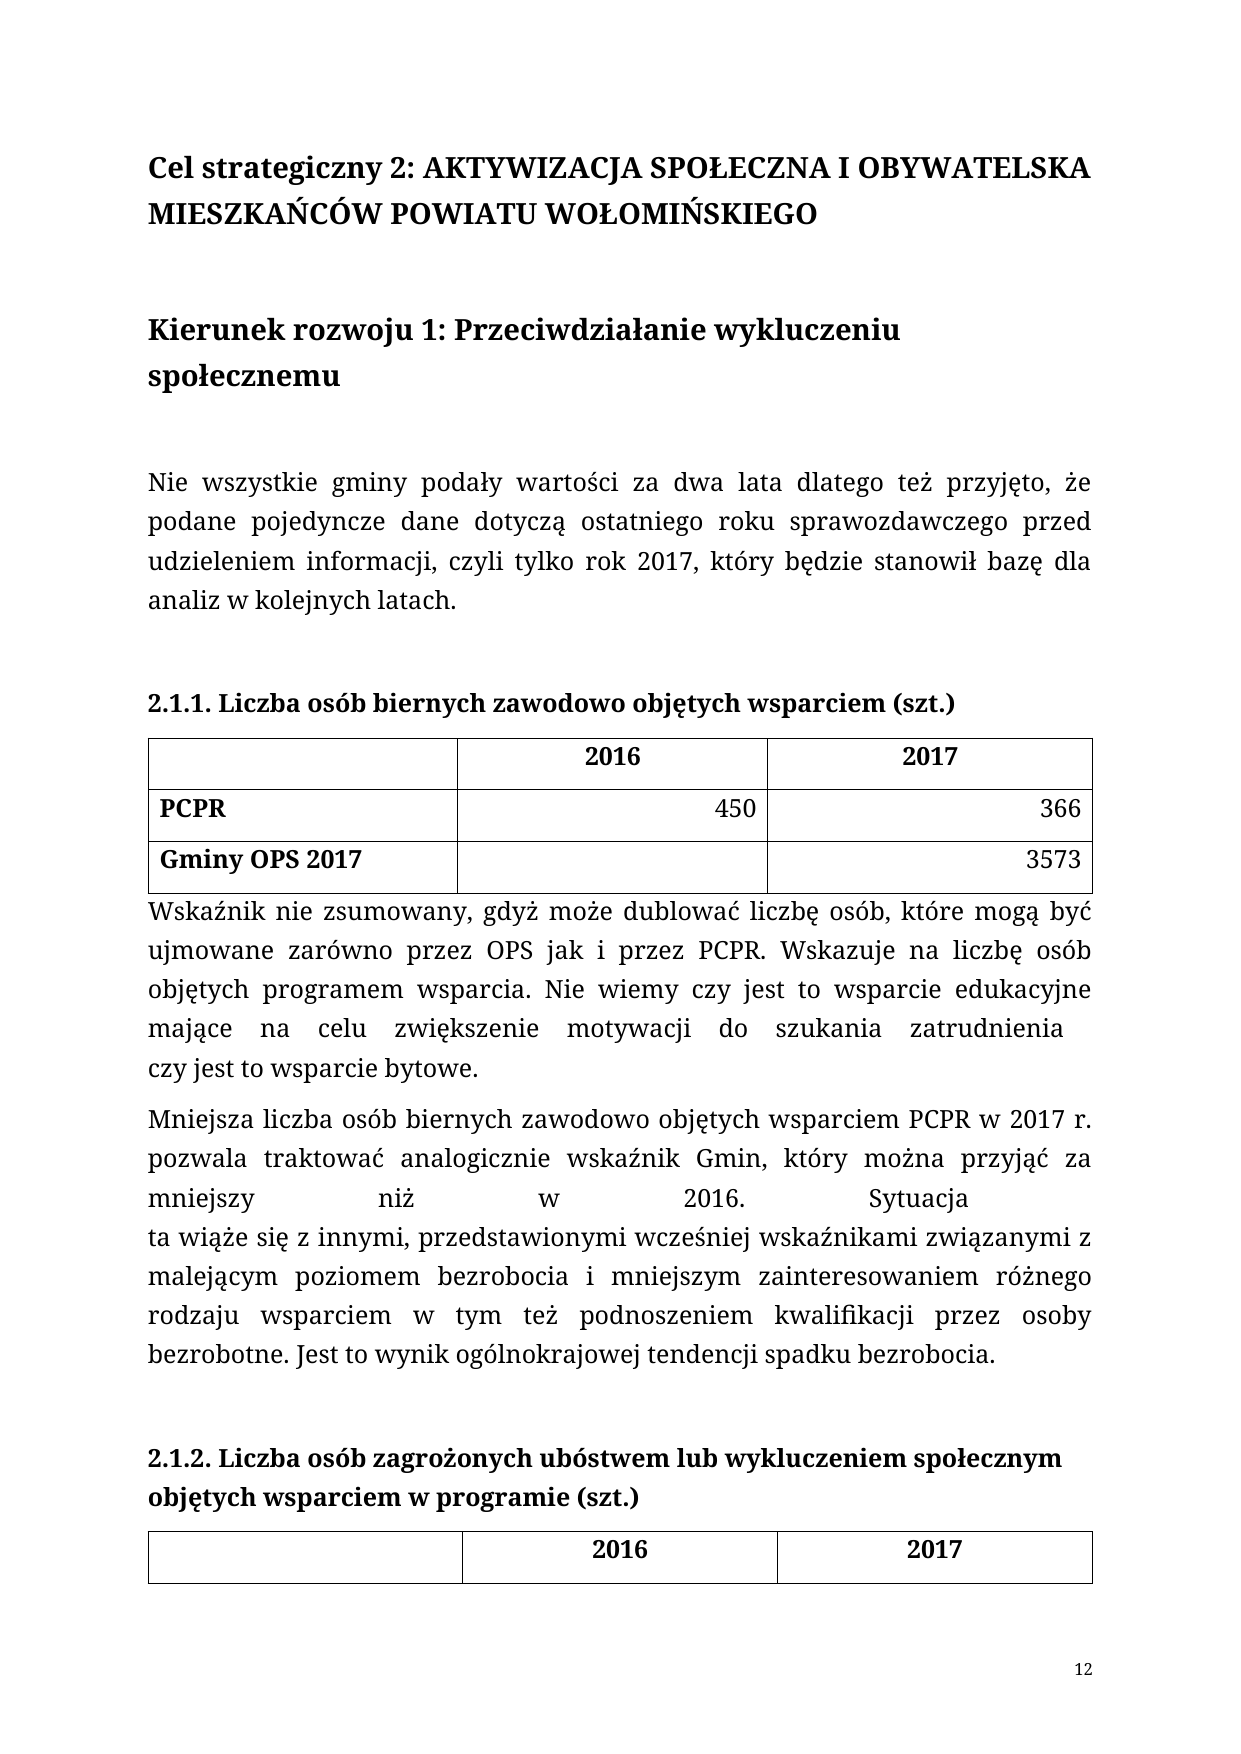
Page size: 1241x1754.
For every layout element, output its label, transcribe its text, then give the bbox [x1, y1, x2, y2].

text Mniejsza liczba osób biernych zawodowo objętych wsparciem PCPR w 2017 r. pozwala traktować analogicznie wskaźnik Gmin, który można przyjąć za mniejszy niż w 2016. Sytuacja ta wiąże się z innymi, przedstawionymi wcześniej wskaźnikami związanymi z malejącym poziomem bezrobocia i mniejszym zainteresowaniem różnego rodzaju wsparciem w tym też podnoszeniem kwalifikacji przez osoby bezrobotne. Jest to wynik ogólnokrajowej tendencji spadku bezrobocia. [148, 1102, 1093, 1371]
table_header [149, 1532, 462, 1583]
table_cell Gminy OPS 2017 [149, 842, 457, 893]
table_cell 450 [458, 790, 767, 841]
table_cell [458, 842, 767, 893]
text 2.1.2. Liczba osób zagrożonych ubóstwem lub wykluczeniem społecznym objętych wsparciem w programie (szt.) [148, 1440, 1093, 1513]
text Cel strategiczny 2: AKTYWIZACJA SPOŁECZNA I OBYWATELSKA MIESZKAŃCÓW POWIATU WOŁOMIŃSKIEGO [148, 148, 1093, 233]
text 2.1.1. Liczba osób biernych zawodowo objętych wsparciem (szt.) [148, 686, 1093, 720]
table_header [149, 739, 457, 789]
table_header 2016 [458, 739, 767, 789]
table_cell 366 [768, 790, 1092, 841]
table_header 2017 [768, 739, 1092, 789]
table_header 2016 [463, 1532, 777, 1583]
text Wskaźnik nie zsumowany, gdyż może dublować liczbę osób, które mogą być ujmowane zarówno przez OPS jak i przez PCPR. Wskazuje na liczbę osób objętych programem wsparcia. Nie wiemy czy jest to wsparcie edukacyjne mające na celu zwiększenie motywacji do szukania zatrudnienia czy jest to wsparcie bytowe. [148, 894, 1093, 1084]
table_cell 3573 [768, 842, 1092, 893]
text Kierunek rozwoju 1: Przeciwdziałanie wykluczeniu społecznemu [148, 309, 1093, 395]
table_cell PCPR [149, 790, 457, 841]
text Nie wszystkie gminy podały wartości za dwa lata dlatego też przyjęto, że podane pojedyncze dane dotyczą ostatniego roku sprawozdawczego przed udzieleniem informacji, czyli tylko rok 2017, który będzie stanowił bazę dla analiz w kolejnych latach. [148, 465, 1093, 616]
table_header 2017 [778, 1532, 1092, 1583]
